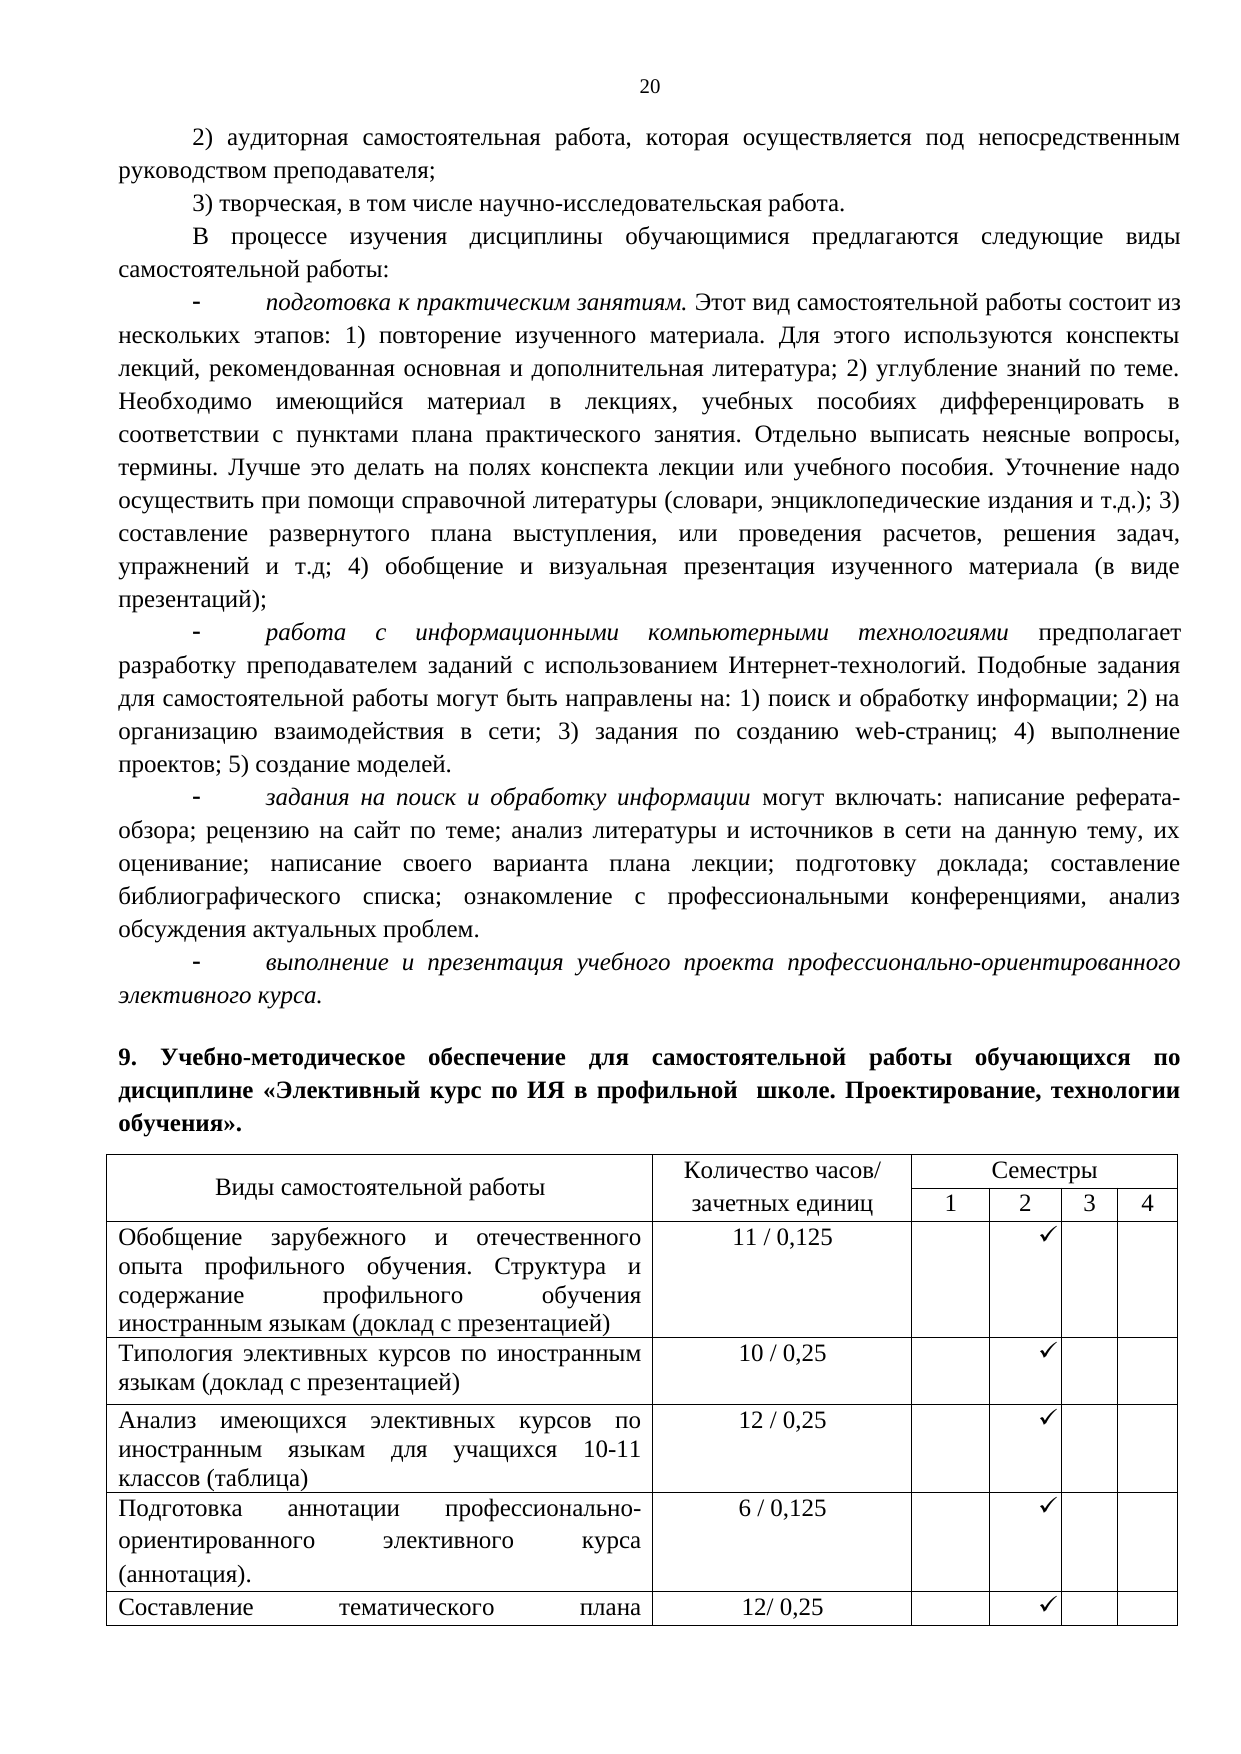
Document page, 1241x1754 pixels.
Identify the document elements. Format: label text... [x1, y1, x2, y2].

table_cell [912, 1493, 989, 1591]
table_cell [990, 1405, 1061, 1492]
table_cell [912, 1338, 989, 1404]
table_header Виды самостоятельной работы [107, 1155, 652, 1221]
table_cell 1 [912, 1189, 989, 1221]
list работа с информационными компьютерными технологиями предполагает разработку преподавателем заданий с использованием Интернет-технологий. Подобные задания для самостоятельной работы могут быть направлены на: 1) поиск и обработку информации; 2) на организацию взаимодействия в сети; 3) задания по созданию web-страниц; 4) выполнение проектов; 5) создание моделей. [118, 617, 1181, 778]
table_header Количество часов/ зачетных единиц [653, 1155, 911, 1221]
table_cell 2 [990, 1189, 1061, 1221]
list подготовка к практическим занятиям. Этот вид самостоятельной работы состоит из нескольких этапов: 1) повторение изученного материала. Для этого используются конспекты лекций, рекомендованная основная и дополнительная литература; 2) углубление знаний по теме. Необходимо имеющийся материал в лекциях, учебных пособиях дифференцировать в соответствии с пунктами плана практического занятия. Отдельно выписать неясные вопросы, термины. Лучше это делать на полях конспекта лекции или учебного пособия. Уточнение надо осуществить при помощи справочной литературы (словари, энциклопедические издания и т.д.); 3) составление развернутого плана выступления, или проведения расчетов, решения задач, упражнений и т.д; 4) обобщение и визуальная презентация изученного материала (в виде презентаций); [118, 287, 1181, 613]
table_cell [990, 1493, 1061, 1591]
table_cell [1062, 1222, 1117, 1337]
table_cell 3 [1062, 1189, 1117, 1221]
table_cell 10 / 0,25 [653, 1338, 911, 1404]
table_cell 12/ 0,25 [653, 1592, 911, 1625]
text 3) творческая, в том числе научно-исследовательская работа. [118, 188, 1181, 217]
text 9. Учебно-методическое обеспечение для самостоятельной работы обучающихся по дисциплине «Элективный курс по ИЯ в профильной школе. Проектирование, технологии обучения». [118, 1042, 1181, 1137]
table_cell Анализ имеющихся элективных курсов по иностранным языкам для учащихся 10-11 классов (таблица) [107, 1405, 652, 1492]
table_cell [1062, 1338, 1117, 1404]
table_cell Типология элективных курсов по иностранным языкам (доклад с презентацией) [107, 1338, 652, 1404]
table_cell [1062, 1592, 1117, 1625]
table_cell [1118, 1592, 1177, 1625]
table_cell [1118, 1338, 1177, 1404]
table_cell 12 / 0,25 [653, 1405, 911, 1492]
table_cell [990, 1592, 1061, 1625]
table_cell [912, 1405, 989, 1492]
table_cell [990, 1338, 1061, 1404]
table_cell [912, 1592, 989, 1625]
table_cell [1118, 1405, 1177, 1492]
table_cell [1118, 1222, 1177, 1337]
table_cell 11 / 0,125 [653, 1222, 911, 1337]
table_cell 4 [1118, 1189, 1177, 1221]
table_cell Подготовка аннотации профессионально-ориентированного элективного курса (аннотация). [107, 1493, 652, 1591]
table_cell 6 / 0,125 [653, 1493, 911, 1591]
table_cell [912, 1222, 989, 1337]
table_cell [1118, 1493, 1177, 1591]
table_header Семестры [912, 1155, 1177, 1187]
table_cell [1062, 1405, 1117, 1492]
table_cell Обобщение зарубежного и отечественного опыта профильного обучения. Структура и содержание профильного обучения иностранным языкам (доклад с презентацией) [107, 1222, 652, 1337]
list задания на поиск и обработку информации могут включать: написание реферата-обзора; рецензию на сайт по теме; анализ литературы и источников в сети на данную тему, их оценивание; написание своего варианта плана лекции; подготовку доклада; составление библиографического списка; ознакомление с профессиональными конференциями, анализ обсуждения актуальных проблем. [118, 782, 1181, 943]
text В процессе изучения дисциплины обучающимися предлагаются следующие виды самостоятельной работы: [118, 221, 1181, 283]
text 2) аудиторная самостоятельная работа, которая осуществляется под непосредственным руководством преподавателя; [118, 122, 1181, 184]
list выполнение и презентация учебного проекта профессионально-ориентированного элективного курса. [118, 947, 1181, 1009]
table_cell [1062, 1493, 1117, 1591]
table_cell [107, 1592, 652, 1625]
table_cell [990, 1222, 1061, 1337]
